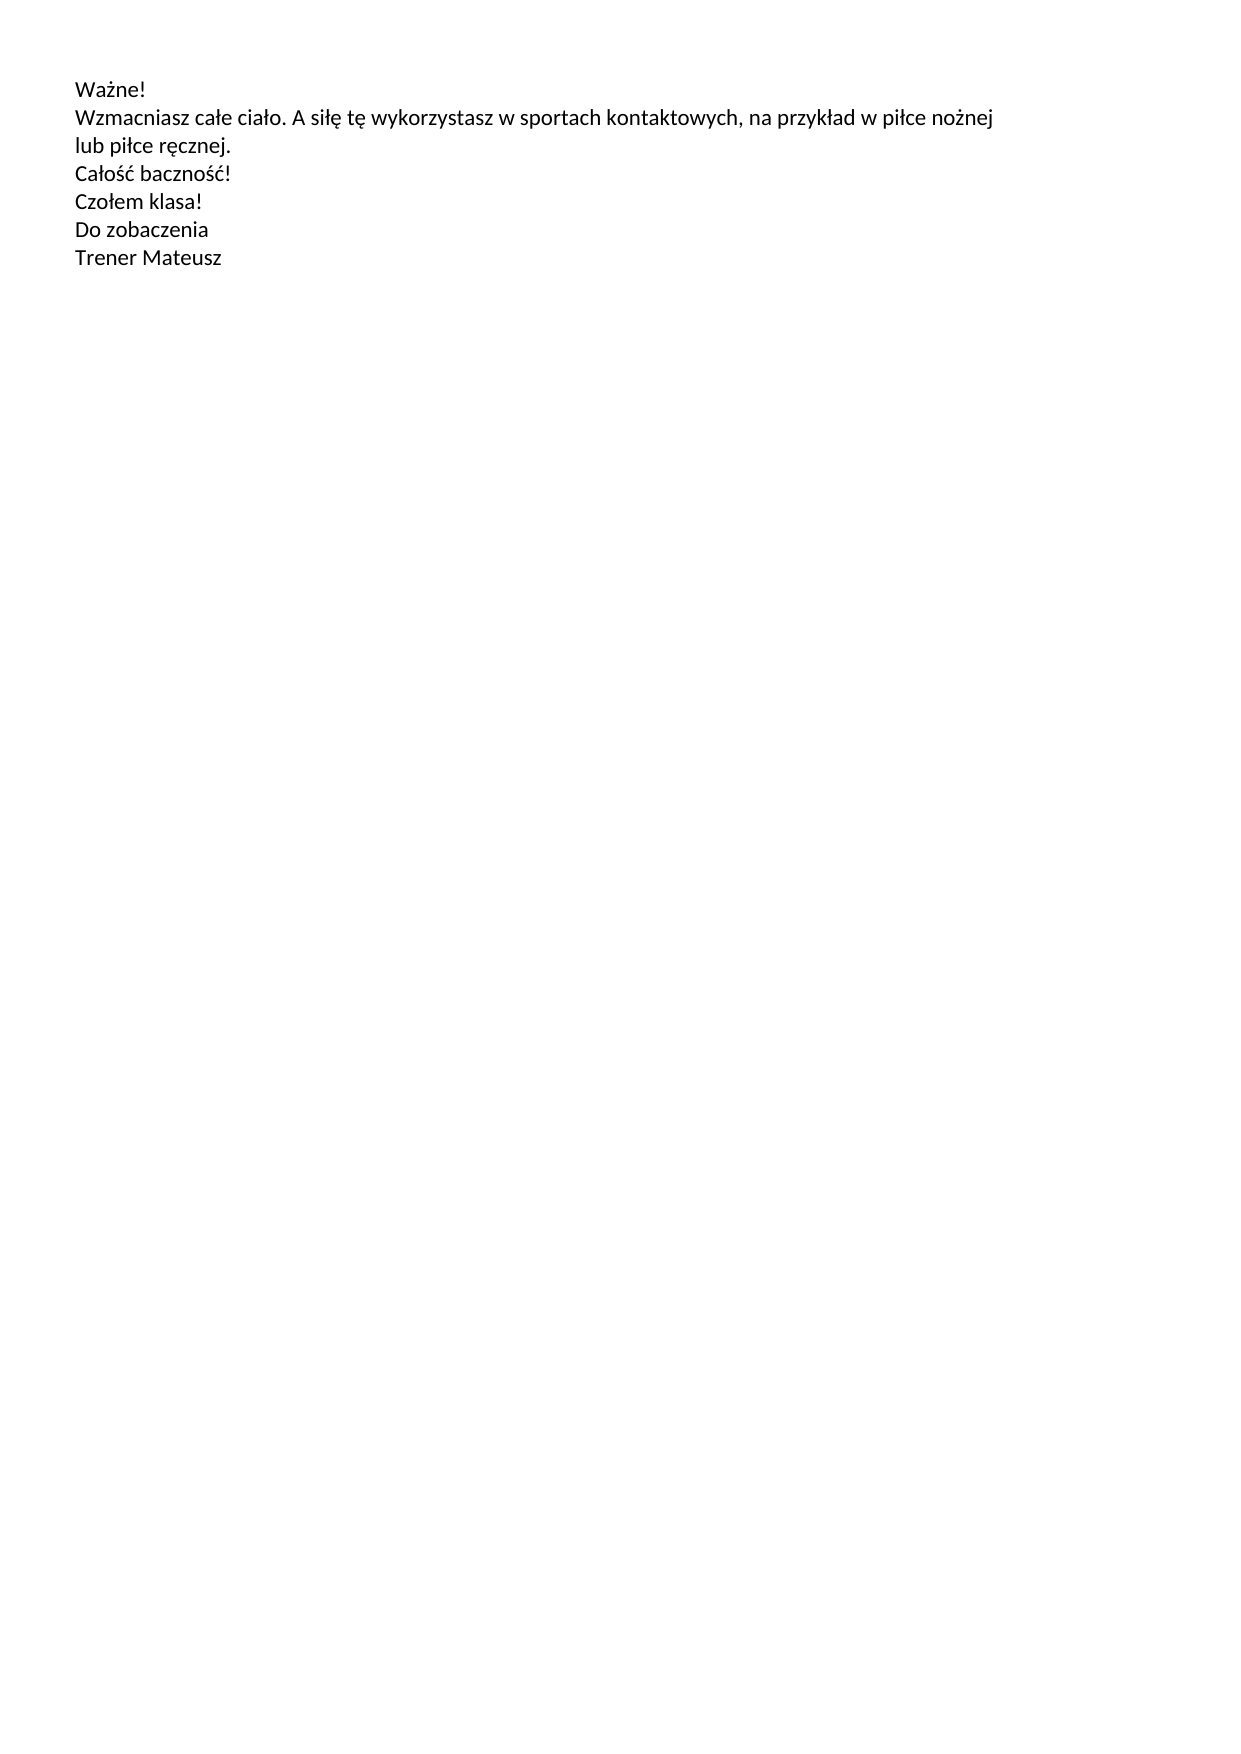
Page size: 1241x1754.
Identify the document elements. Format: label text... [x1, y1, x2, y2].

text Ważne! [75, 75, 1165, 103]
text Do zobaczenia [75, 215, 1165, 243]
text Czołem klasa! [75, 187, 1165, 215]
text Całość baczność! [75, 159, 1165, 187]
text Trener Mateusz [75, 243, 1165, 271]
text lub piłce ręcznej. [75, 131, 1165, 159]
text Wzmacniasz całe ciało. A siłę tę wykorzystasz w sportach kontaktowych, na przykład w piłce nożnej [75, 103, 1165, 131]
